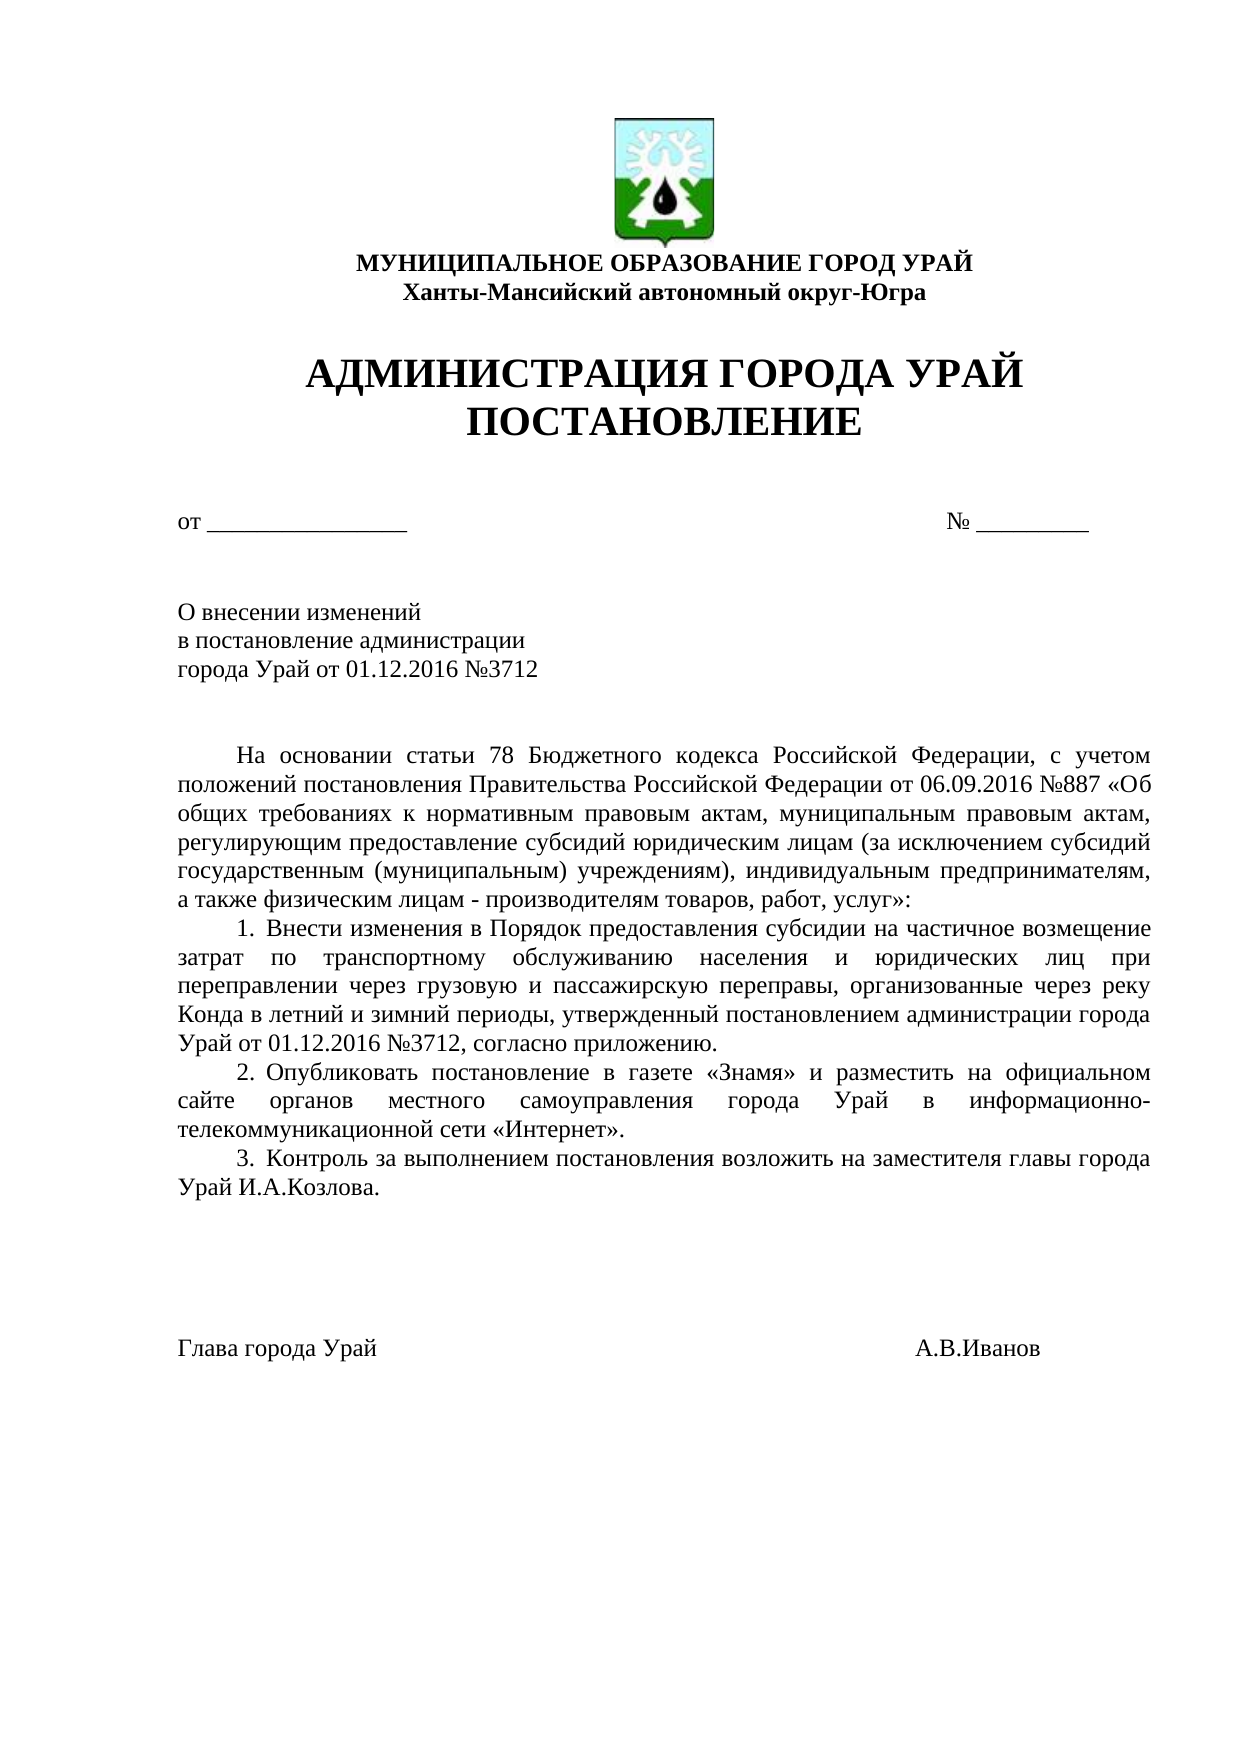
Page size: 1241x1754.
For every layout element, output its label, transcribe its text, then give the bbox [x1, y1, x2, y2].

text в постановление администрации [177, 626, 1152, 654]
list Внести изменения в Порядок предоставления субсидии на частичное возмещение затрат по транспортному обслуживанию населения и юридических лиц при переправлении через грузовую и пассажирскую переправы, организованные через реку Конда в летний и зимний периоды, утвержденный постановлением администрации города Урай от 01.12.2016 №3712, согласно приложению. [177, 913, 1152, 1057]
picture [614, 118, 715, 248]
text Глава города Урай А.В.Иванов [177, 1333, 1152, 1361]
list Контроль за выполнением постановления возложить на заместителя главы города Урай И.А.Козлова. [177, 1143, 1152, 1201]
text На основании статьи 78 Бюджетного кодекса Российской Федерации, с учетом положений постановления Правительства Российской Федерации от 06.09.2016 №887 «Об общих требованиях к нормативным правовым актам, муниципальным правовым актам, регулирующим предоставление субсидий юридическим лицам (за исключением субсидий государственным (муниципальным) учреждениям), индивидуальным предпринимателям, а также физическим лицам - производителям товаров, работ, услуг»: [177, 741, 1152, 913]
text О внесении изменений [177, 597, 1152, 626]
list Опубликовать постановление в газете «Знамя» и разместить на официальном сайте органов местного самоуправления города Урай в информационно-телекоммуникационной сети «Интернет». [177, 1057, 1152, 1143]
text города Урай от 01.12.2016 №3712 [177, 654, 1152, 683]
text от ________________ № _________ [177, 506, 1152, 535]
text Ханты-Мансийский автономный округ-Югра [177, 277, 1152, 305]
subtitle МУНИЦИПАЛЬНОЕ ОБРАЗОВАНИЕ ГОРОД УРАЙ [177, 248, 1152, 277]
text ПОСТАНОВЛЕНИЕ [177, 396, 1152, 444]
subtitle АДМИНИСТРАЦИЯ ГОРОДА УРАЙ [177, 348, 1152, 396]
